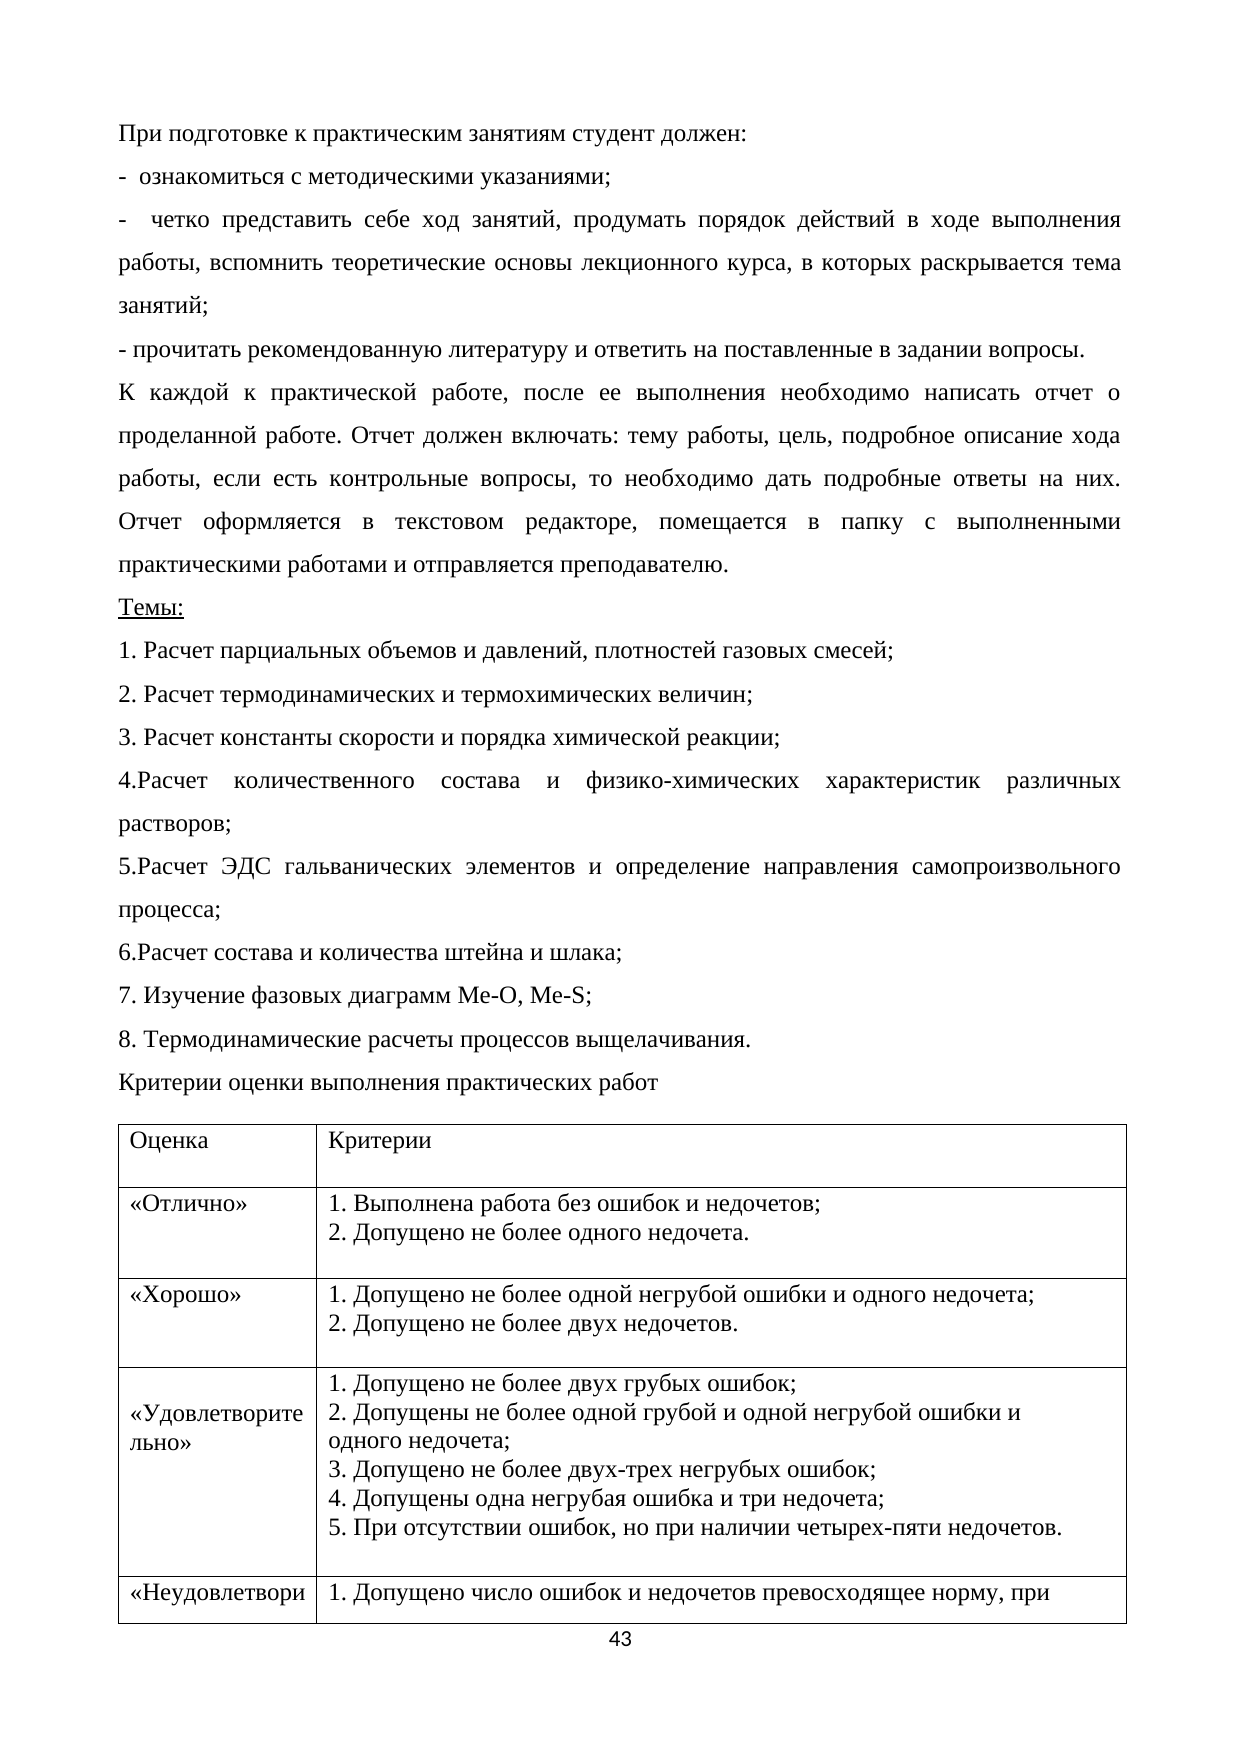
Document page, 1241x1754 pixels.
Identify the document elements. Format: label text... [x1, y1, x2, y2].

table_cell 1. Выполнена работа без ошибок и недочетов; 2. Допущено не более одного недочета. [317, 1188, 1126, 1278]
text При подготовке к практическим занятиям студент должен: [118, 118, 1122, 147]
text 5.Расчет ЭДС гальванических элементов и определение направления самопроизвольного процесса; [118, 851, 1122, 923]
text 4.Расчет количественного состава и физико-химических характеристик различных растворов; [118, 765, 1122, 837]
text 1. Расчет парциальных объемов и давлений, плотностей газовых смесей; [118, 636, 1122, 664]
text 2. Расчет термодинамических и термохимических величин; [118, 679, 1122, 707]
text Критерии оценки выполнения практических работ [118, 1067, 1122, 1096]
table_header Критерии [317, 1125, 1126, 1187]
text 7. Изучение фазовых диаграмм Me-O, Me-S; [118, 981, 1122, 1009]
text - прочитать рекомендованную литературу и ответить на поставленные в задании вопросы. [118, 334, 1122, 362]
text Темы: [118, 592, 1122, 621]
text 6.Расчет состава и количества штейна и шлака; [118, 937, 1122, 966]
table_cell 1. Допущено не более одной негрубой ошибки и одного недочета; 2. Допущено не более двух недочетов. [317, 1279, 1126, 1367]
table_header Оценка [119, 1125, 316, 1187]
text К каждой к практической работе, после ее выполнения необходимо написать отчет о проделанной работе. Отчет должен включать: тему работы, цель, подробное описание хода работы, если есть контрольные вопросы, то необходимо дать подробные ответы на них. Отчет оформляется в текстовом редакторе, помещается в папку с выполненными практическими работами и отправляется преподавателю. [118, 377, 1122, 578]
table_cell «Удовлетворите льно» [119, 1368, 316, 1576]
text - четко представить себе ход занятий, продумать порядок действий в ходе выполнения работы, вспомнить теоретические основы лекционного курса, в которых раскрывается тема занятий; [118, 204, 1122, 319]
text 3. Расчет константы скорости и порядка химической реакции; [118, 722, 1122, 751]
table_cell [119, 1577, 316, 1623]
text - ознакомиться с методическими указаниями; [118, 161, 1122, 190]
table_cell 1. Допущено не более двух грубых ошибок; 2. Допущены не более одной грубой и одной негрубой ошибки и одного недочета; 3. Допущено не более двух-трех негрубых ошибок; 4. Допущены одна негрубая ошибка и три недочета; 5. При отсутствии ошибок, но при наличии четырех-пяти недочетов. [317, 1368, 1126, 1576]
table_cell «Хорошо» [119, 1279, 316, 1367]
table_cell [317, 1577, 1126, 1623]
text 8. Термодинамические расчеты процессов выщелачивания. [118, 1024, 1122, 1052]
table_cell «Отлично» [119, 1188, 316, 1278]
